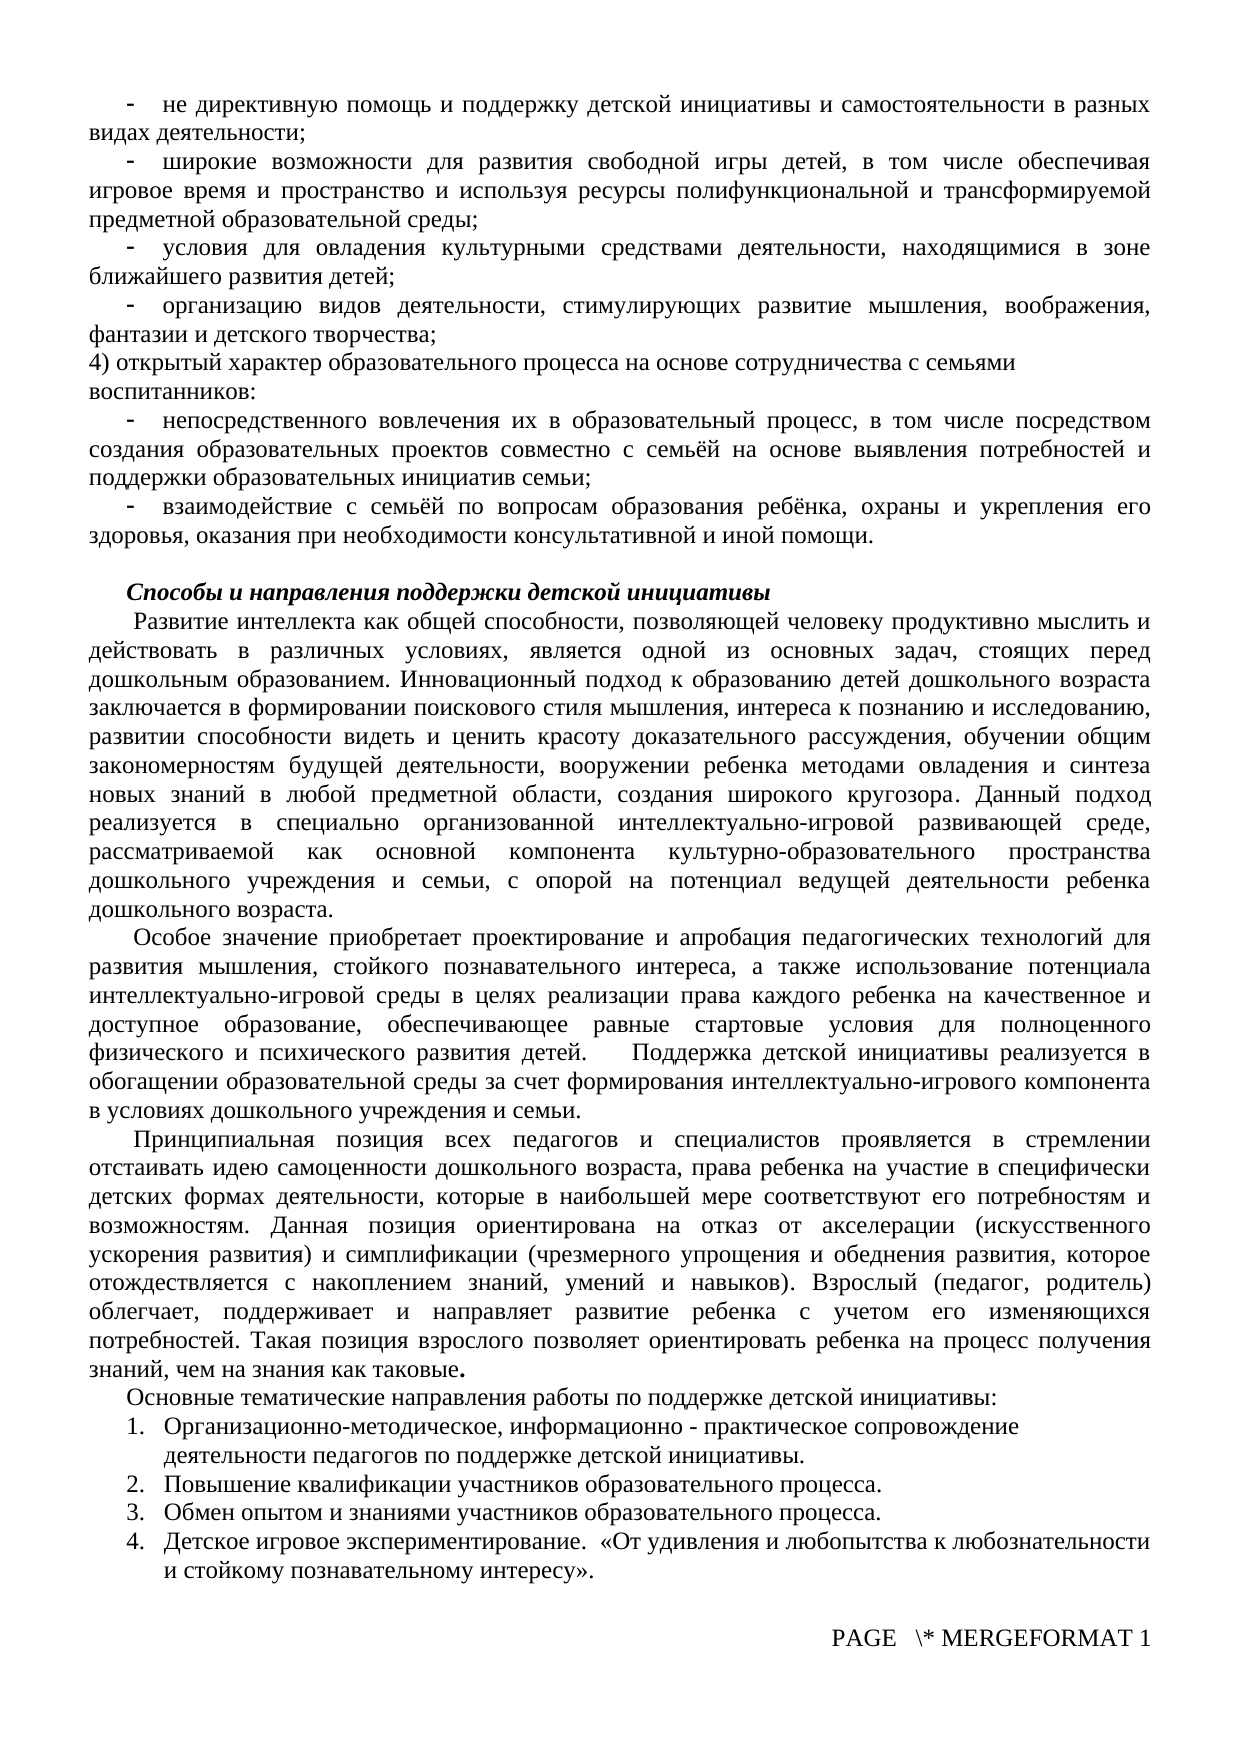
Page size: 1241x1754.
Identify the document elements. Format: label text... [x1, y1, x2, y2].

text 4) открытый характер образовательного процесса на основе сотрудничества с семьями воспитанников: [89, 347, 1152, 405]
list условия для овладения культурными средствами деятельности, находящимися в зоне ближайшего развития детей; [89, 232, 1152, 290]
list Повышение квалификации участников образовательного процесса. [126, 1469, 1152, 1497]
list Обмен опытом и знаниями участников образовательного процесса. [126, 1497, 1152, 1526]
list не директивную помощь и поддержку детской инициативы и самостоятельности в разных видах деятельности; [89, 89, 1152, 146]
text Принципиальная позиция всех педагогов и специалистов проявляется в стремлении отстаивать идею самоценности дошкольного возраста, права ребенка на участие в специфически детских формах деятельности, которые в наибольшей мере соответствуют его потребностям и возможностям. Данная позиция ориентирована на отказ от акселерации (искусственного ускорения развития) и симплификации (чрезмерного упрощения и обеднения развития, которое отождествляется с накоплением знаний, умений и навыков). Взрослый (педагог, родитель) облегчает, поддерживает и направляет развитие ребенка с учетом его изменяющихся потребностей. Такая позиция взрослого позволяет ориентировать ребенка на процесс получения знаний, чем на знания как таковые. [89, 1124, 1152, 1382]
text Способы и направления поддержки детской инициативы [89, 577, 1152, 606]
list Детское игровое экспериментирование. «От удивления и любопытства к любознательности и стойкому познавательному интересу». [126, 1526, 1152, 1584]
list широкие возможности для развития свободной игры детей, в том числе обеспечивая игровое время и пространство и используя ресурсы полифункциональной и трансформируемой предметной образовательной среды; [89, 146, 1152, 232]
list организацию видов деятельности, стимулирующих развитие мышления, воображения, фантазии и детского творчества; [89, 290, 1152, 347]
text Основные тематические направления работы по поддержке детской инициативы: [89, 1382, 1152, 1411]
list Организационно-методическое, информационно - практическое сопровождение деятельности педагогов по поддержке детской инициативы. [126, 1411, 1152, 1469]
list взаимодействие с семьёй по вопросам образования ребёнка, охраны и укрепления его здоровья, оказания при необходимости консультативной и иной помощи. [89, 491, 1152, 549]
list непосредственного вовлечения их в образовательный процесс, в том числе посредством создания образовательных проектов совместно с семьёй на основе выявления потребностей и поддержки образовательных инициатив семьи; [89, 405, 1152, 491]
text Особое значение приобретает проектирование и апробация педагогических технологий для развития мышления, стойкого познавательного интереса, а также использование потенциала интеллектуально-игровой среды в целях реализации права каждого ребенка на качественное и доступное образование, обеспечивающее равные стартовые условия для полноценного физического и психического развития детей. Поддержка детской инициативы реализуется в обогащении образовательной среды за счет формирования интеллектуально-игрового компонента в условиях дошкольного учреждения и семьи. [89, 922, 1152, 1124]
text Развитие интеллекта как общей способности, позволяющей человеку продуктивно мыслить и действовать в различных условиях, является одной из основных задач, стоящих перед дошкольным образованием. Инновационный подход к образованию детей дошкольного возраста заключается в формировании поискового стиля мышления, интереса к познанию и исследованию, развитии способности видеть и ценить красоту доказательного рассуждения, обучении общим закономерностям будущей деятельности, вооружении ребенка методами овладения и синтеза новых знаний в любой предметной области, создания широкого кругозора. Данный подход реализуется в специально организованной интеллектуально-игровой развивающей среде, рассматриваемой как основной компонента культурно-образовательного пространства дошкольного учреждения и семьи, с опорой на потенциал ведущей деятельности ребенка дошкольного возраста. [89, 606, 1152, 922]
